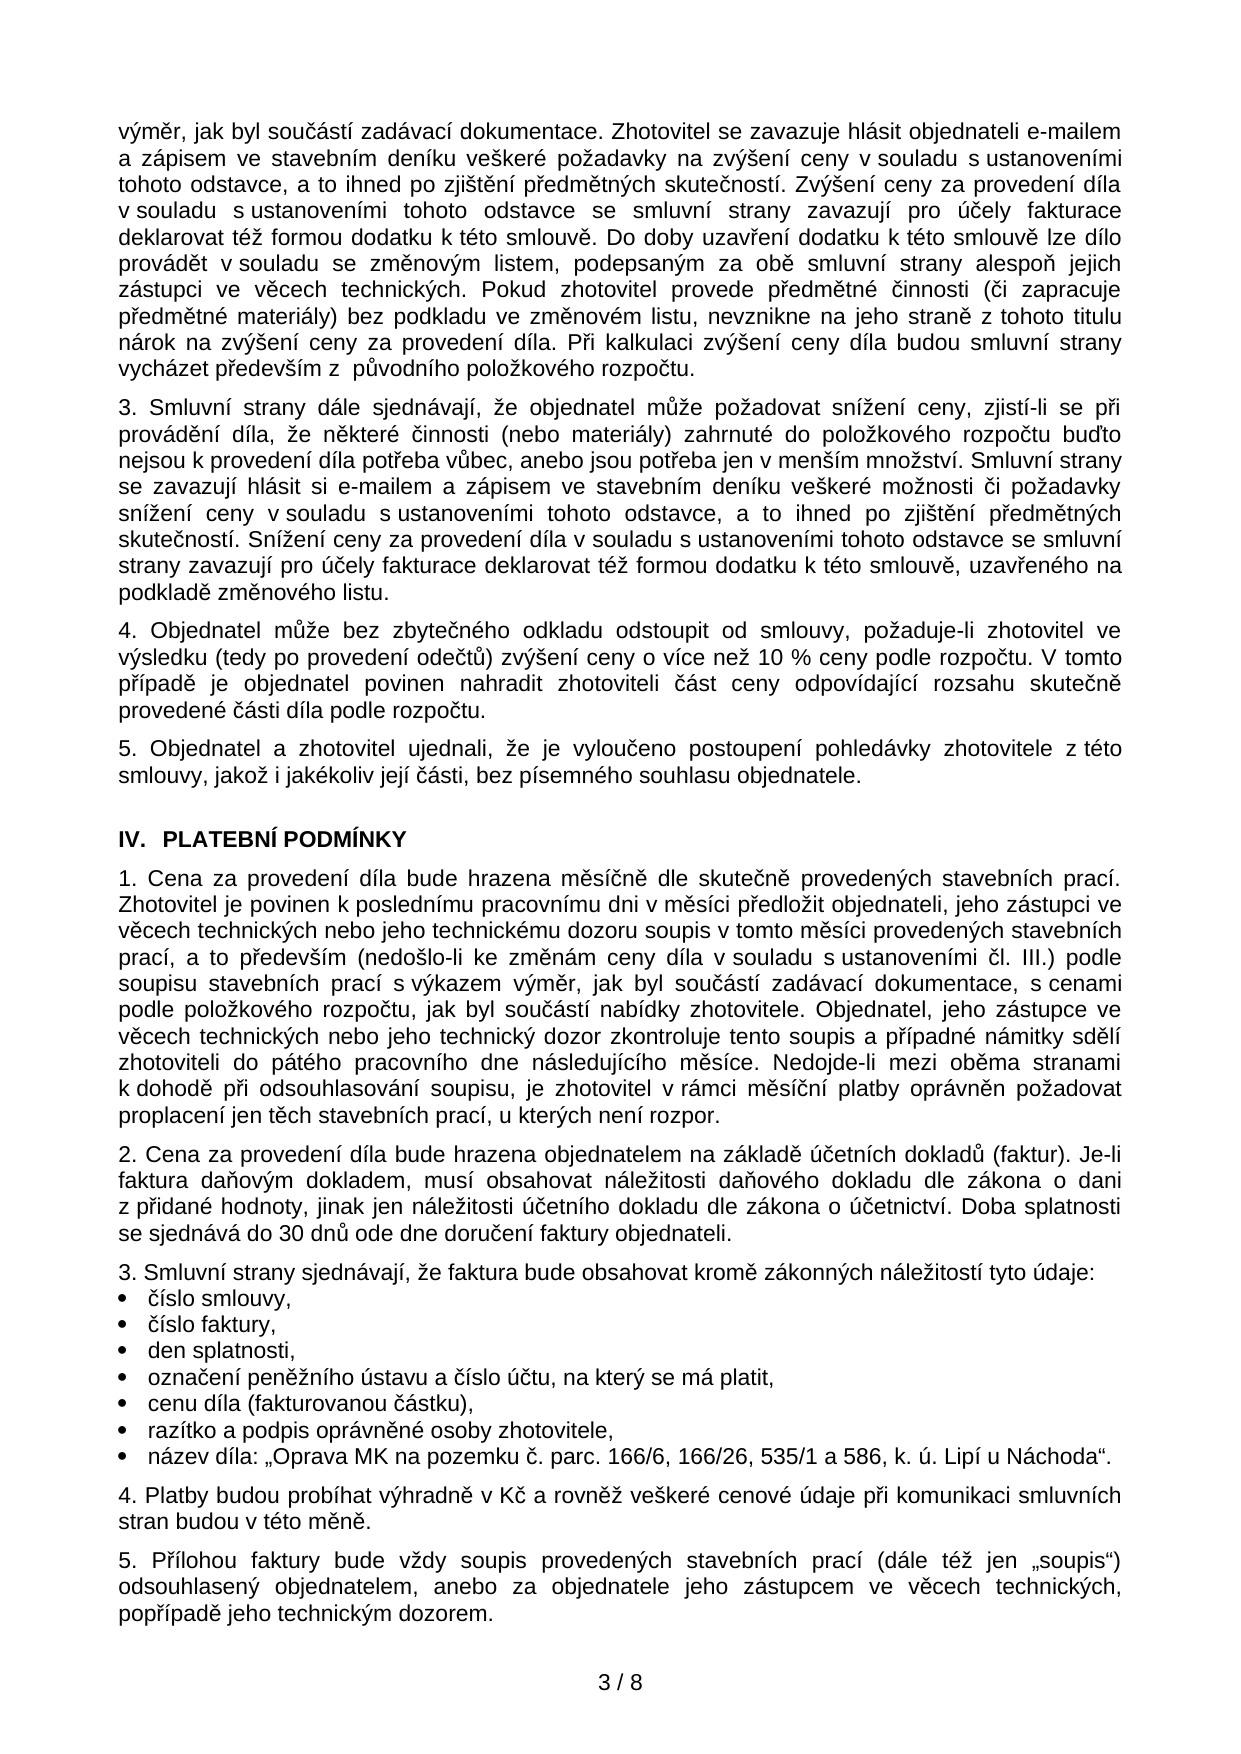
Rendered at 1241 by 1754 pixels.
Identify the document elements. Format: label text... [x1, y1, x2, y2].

text 3. Smluvní strany sjednávají, že faktura bude obsahovat kromě zákonných náležitostí tyto údaje: [118, 1258, 1122, 1285]
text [118, 118, 1122, 382]
text 4. Platby budou probíhat výhradně v Kč a rovněž veškeré cenové údaje při komunikaci smluvních stran budou v této měně. [118, 1482, 1122, 1534]
text 2. Cena za provedení díla bude hrazena objednatelem na základě účetních dokladů (faktur). Je-li faktura daňovým dokladem, musí obsahovat náležitosti daňového dokladu dle zákona o dani z přidané hodnoty, jinak jen náležitosti účetního dokladu dle zákona o účetnictví. Doba splatnosti se sjednává do 30 dnů ode dne doručení faktury objednateli. [118, 1141, 1122, 1246]
text 3. Smluvní strany dále sjednávají, že objednatel může požadovat snížení ceny, zjistí-li se při provádění díla, že některé činnosti (nebo materiály) zahrnuté do položkového rozpočtu buďto nejsou k provedení díla potřeba vůbec, anebo jsou potřeba jen v menším množství. Smluvní strany se zavazují hlásit si e-mailem a zápisem ve stavebním deníku veškeré možnosti či požadavky snížení ceny v souladu s ustanoveními tohoto odstavce, a to ihned po zjištění předmětných skutečností. Snížení ceny za provedení díla v souladu s ustanoveními tohoto odstavce se smluvní strany zavazují pro účely fakturace deklarovat též formou dodatku k této smlouvě, uzavřeného na podkladě změnového listu. [118, 394, 1122, 605]
text 1. Cena za provedení díla bude hrazena měsíčně dle skutečně provedených stavebních prací. Zhotovitel je povinen k poslednímu pracovnímu dni v měsíci předložit objednateli, jeho zástupci ve věcech technických nebo jeho technickému dozoru soupis v tomto měsíci provedených stavebních prací, a to především (nedošlo-li ke změnám ceny díla v souladu s ustanoveními čl. III.) podle soupisu stavebních prací s výkazem výměr, jak byl součástí zadávací dokumentace, s cenami podle položkového rozpočtu, jak byl součástí nabídky zhotovitele. Objednatel, jeho zástupce ve věcech technických nebo jeho technický dozor zkontroluje tento soupis a případné námitky sdělí zhotoviteli do pátého pracovního dne následujícího měsíce. Nedojde-li mezi oběma stranami k dohodě při odsouhlasování soupisu, je zhotovitel v rámci měsíční platby oprávněn požadovat proplacení jen těch stavebních prací, u kterých není rozpor. [118, 864, 1122, 1128]
list razítko a podpis oprávněné osoby zhotovitele, [118, 1417, 1122, 1443]
list číslo faktury, [118, 1311, 1122, 1337]
list cenu díla (fakturovanou částku), [118, 1390, 1122, 1417]
list označení peněžního ústavu a číslo účtu, na který se má platit, [118, 1364, 1122, 1390]
list název díla: „Oprava MK na pozemku č. parc. 166/6, 166/26, 535/1 a 586, k. ú. Lipí u Náchoda“. [118, 1443, 1122, 1469]
text 5. Přílohou faktury bude vždy soupis provedených stavebních prací (dále též jen „soupis“) odsouhlasený objednatelem, anebo za objednatele jeho zástupcem ve věcech technických, popřípadě jeho technickým dozorem. [118, 1547, 1122, 1626]
text 5. Objednatel a zhotovitel ujednali, že je vyloučeno postoupení pohledávky zhotovitele z této smlouvy, jakož i jakékoliv její části, bez písemného souhlasu objednatele. [118, 735, 1122, 788]
text 4. Objednatel může bez zbytečného odkladu odstoupit od smlouvy, požaduje-li zhotovitel ve výsledku (tedy po provedení odečtů) zvýšení ceny o více než 10 % ceny podle rozpočtu. V tomto případě je objednatel povinen nahradit zhotoviteli část ceny odpovídající rozsahu skutečně provedené části díla podle rozpočtu. [118, 617, 1122, 723]
list číslo smlouvy, [118, 1285, 1122, 1311]
list den splatnosti, [118, 1337, 1122, 1364]
text IV. PLATEBNÍ PODMÍNKY [118, 826, 1122, 852]
